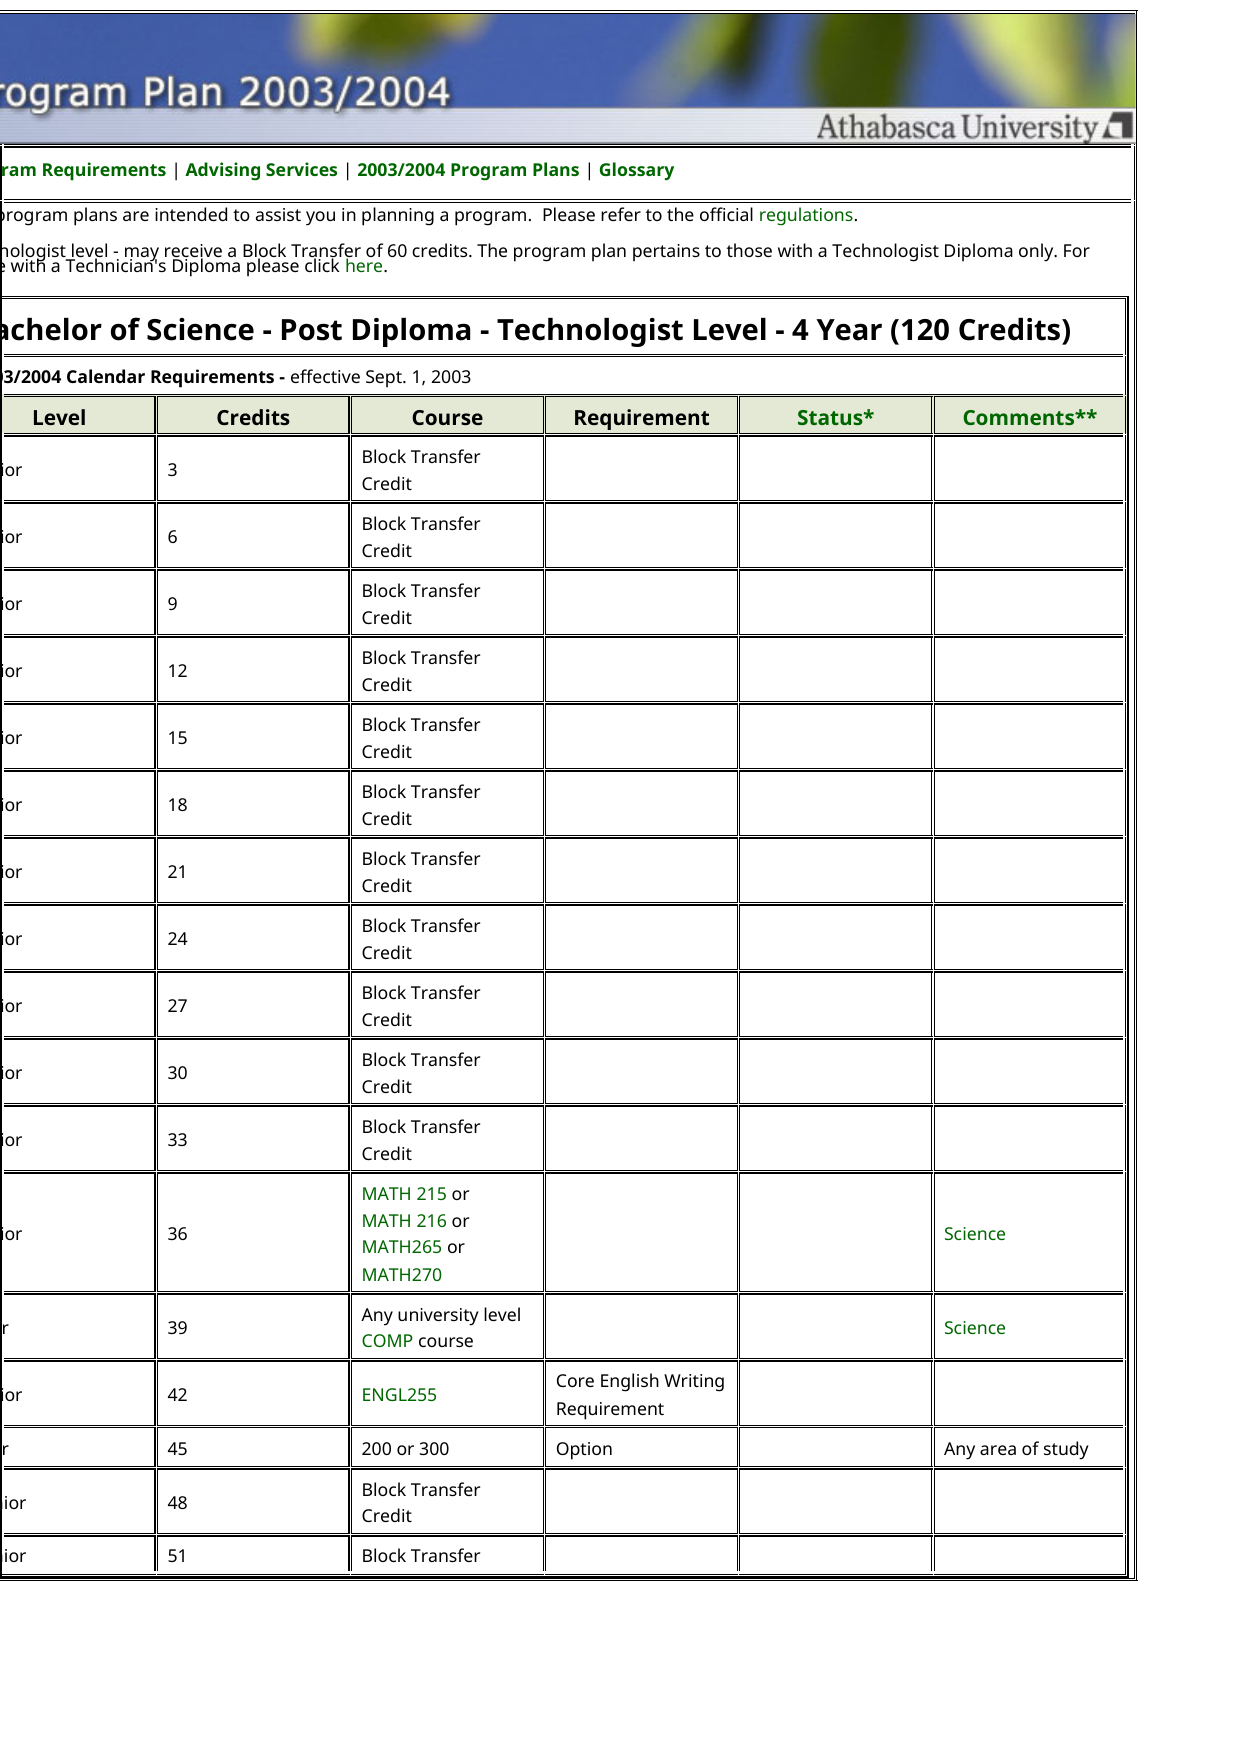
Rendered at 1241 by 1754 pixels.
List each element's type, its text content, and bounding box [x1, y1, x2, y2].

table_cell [0, 199, 1136, 1577]
table_cell Program Requirements | Advising Services | 2003/2004 Program Plans | Glossary [0, 144, 1136, 199]
picture [0, 14, 1136, 144]
